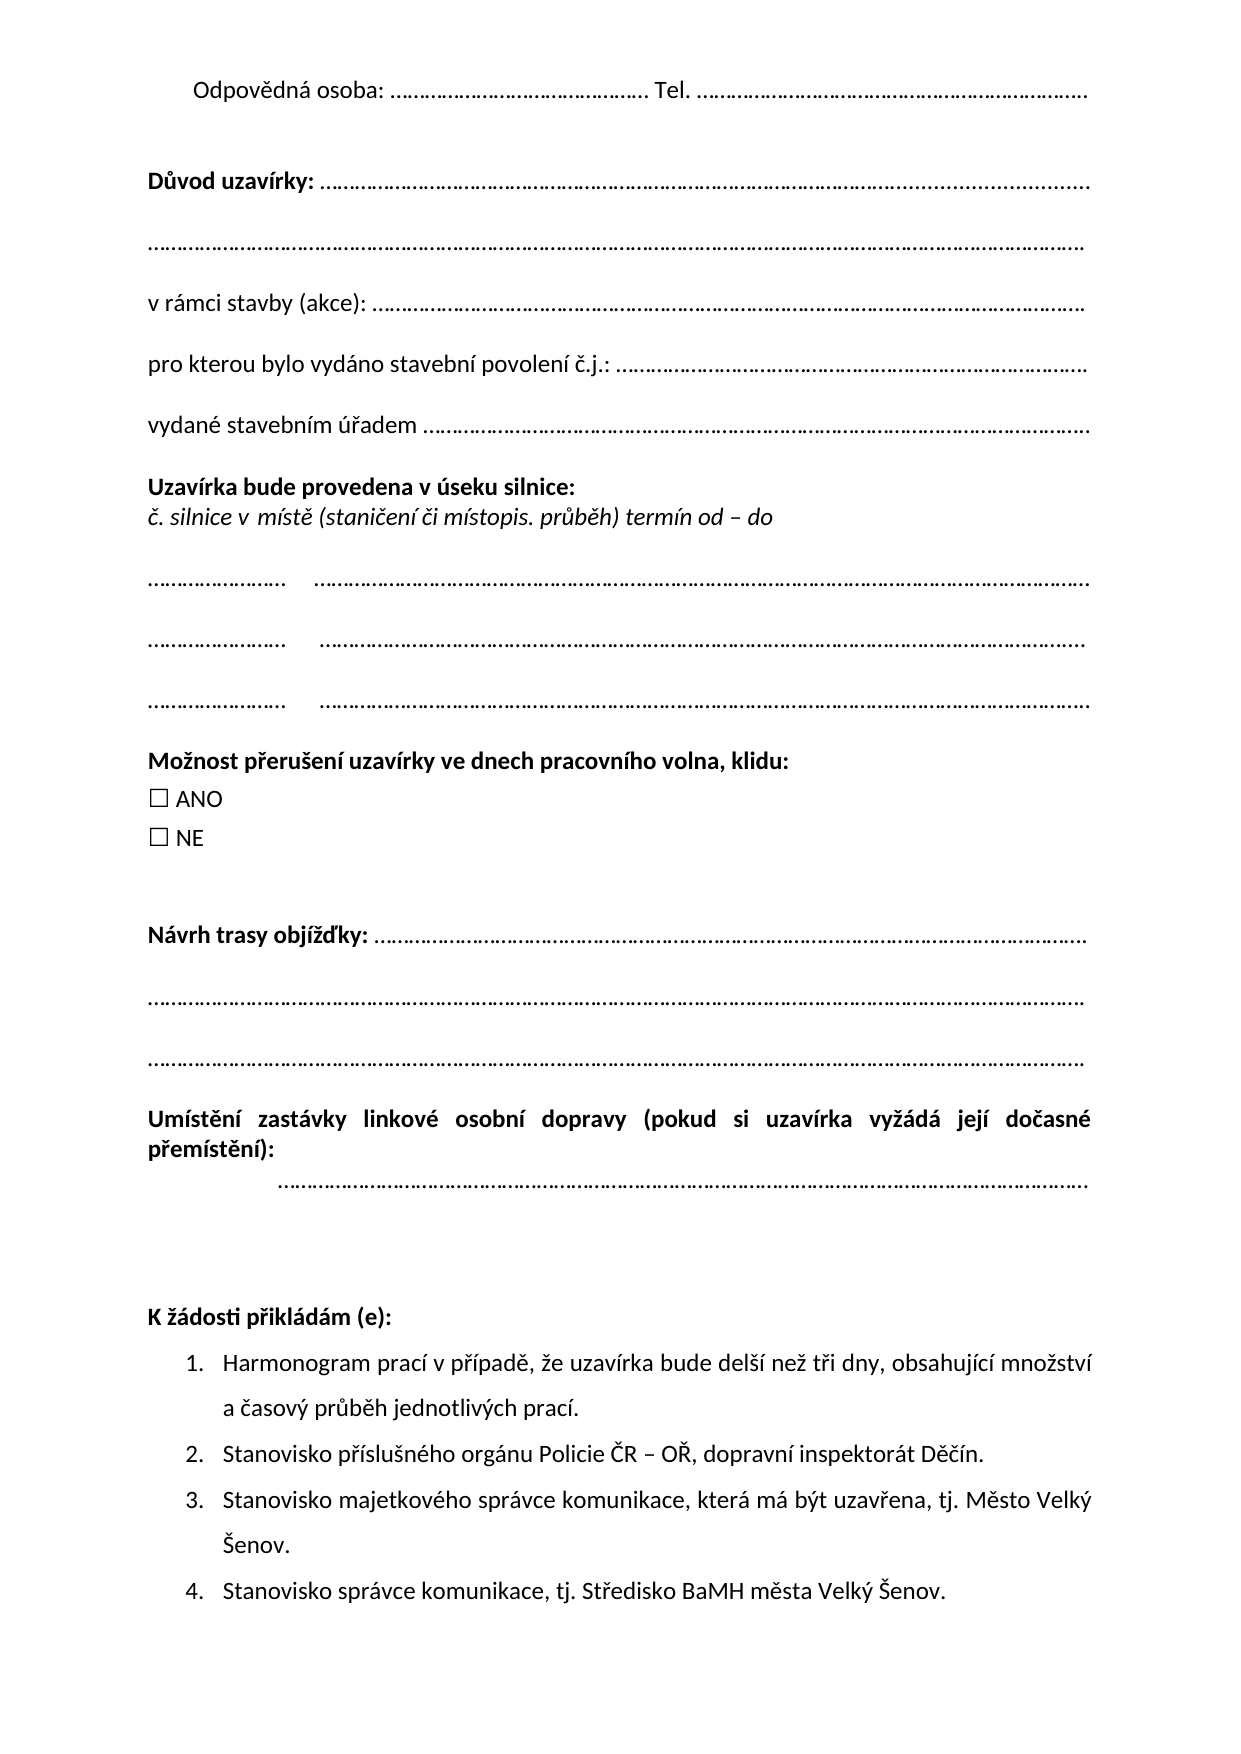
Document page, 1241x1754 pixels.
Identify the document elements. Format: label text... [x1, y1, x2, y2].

text Umístění zastávky linkové osobní dopravy (pokud si uzavírka vyžádá její dočasné přemístění): [148, 1103, 1093, 1164]
text …………………… ……………………………………………………………………………………………………………………… [148, 562, 1093, 593]
text Důvod uzavírky: ………………………………………………………………………………………................................ [148, 165, 1093, 196]
text K žádosti přikládám (e): [148, 1301, 1093, 1332]
text ………………………………………………………………………………………………………………………………………………. [148, 981, 1093, 1011]
text ………………………………………………………………………………………………………………………………………………. [148, 1042, 1093, 1072]
text č. silnice v místě (staničení či místopis. průběh) termín od – do [148, 501, 1093, 532]
text Návrh trasy objížďky: ……………………………………………………………………………………………………………. [148, 920, 1093, 950]
text NE [148, 819, 1093, 853]
text vydané stavebním úřadem …………………………………………………………………………………………………….. [148, 409, 1093, 440]
list Harmonogram prací v případě, že uzavírka bude delší než tři dny, obsahující množství a časový průběh jednotlivých prací. [185, 1347, 1093, 1423]
text Možnost přerušení uzavírky ve dnech pracovního volna, klidu: [148, 745, 1093, 776]
text pro kterou bylo vydáno stavební povolení č.j.: ………………………………………………………………………. [148, 348, 1093, 379]
text v rámci stavby (akce): ……………………………………………………………………………………………………………. [148, 287, 1093, 318]
text …………………… …………………………………………………………………………………………………………………….. [148, 684, 1093, 715]
list Stanovisko správce komunikace, tj. Středisko BaMH města Velký Šenov. [185, 1575, 1093, 1606]
text …………………… ………………………………………………………………………………………………………………….... [148, 623, 1093, 654]
text ………………………………………………………………………………………………………………………………………………. [148, 226, 1093, 257]
text …………………………………………………………………………………………………………………………… [148, 1164, 1093, 1194]
text Uzavírka bude provedena v úseku silnice: [148, 471, 1093, 501]
list Stanovisko příslušného orgánu Policie ČR – OŘ, dopravní inspektorát Děčín. [185, 1438, 1093, 1469]
text ANO [148, 780, 1093, 814]
list Stanovisko majetkového správce komunikace, která má být uzavřena, tj. Město Velký Šenov. [185, 1484, 1093, 1560]
text Odpovědná osoba: ……………………………………… Tel. ………………………………………………………….. [148, 74, 1093, 104]
